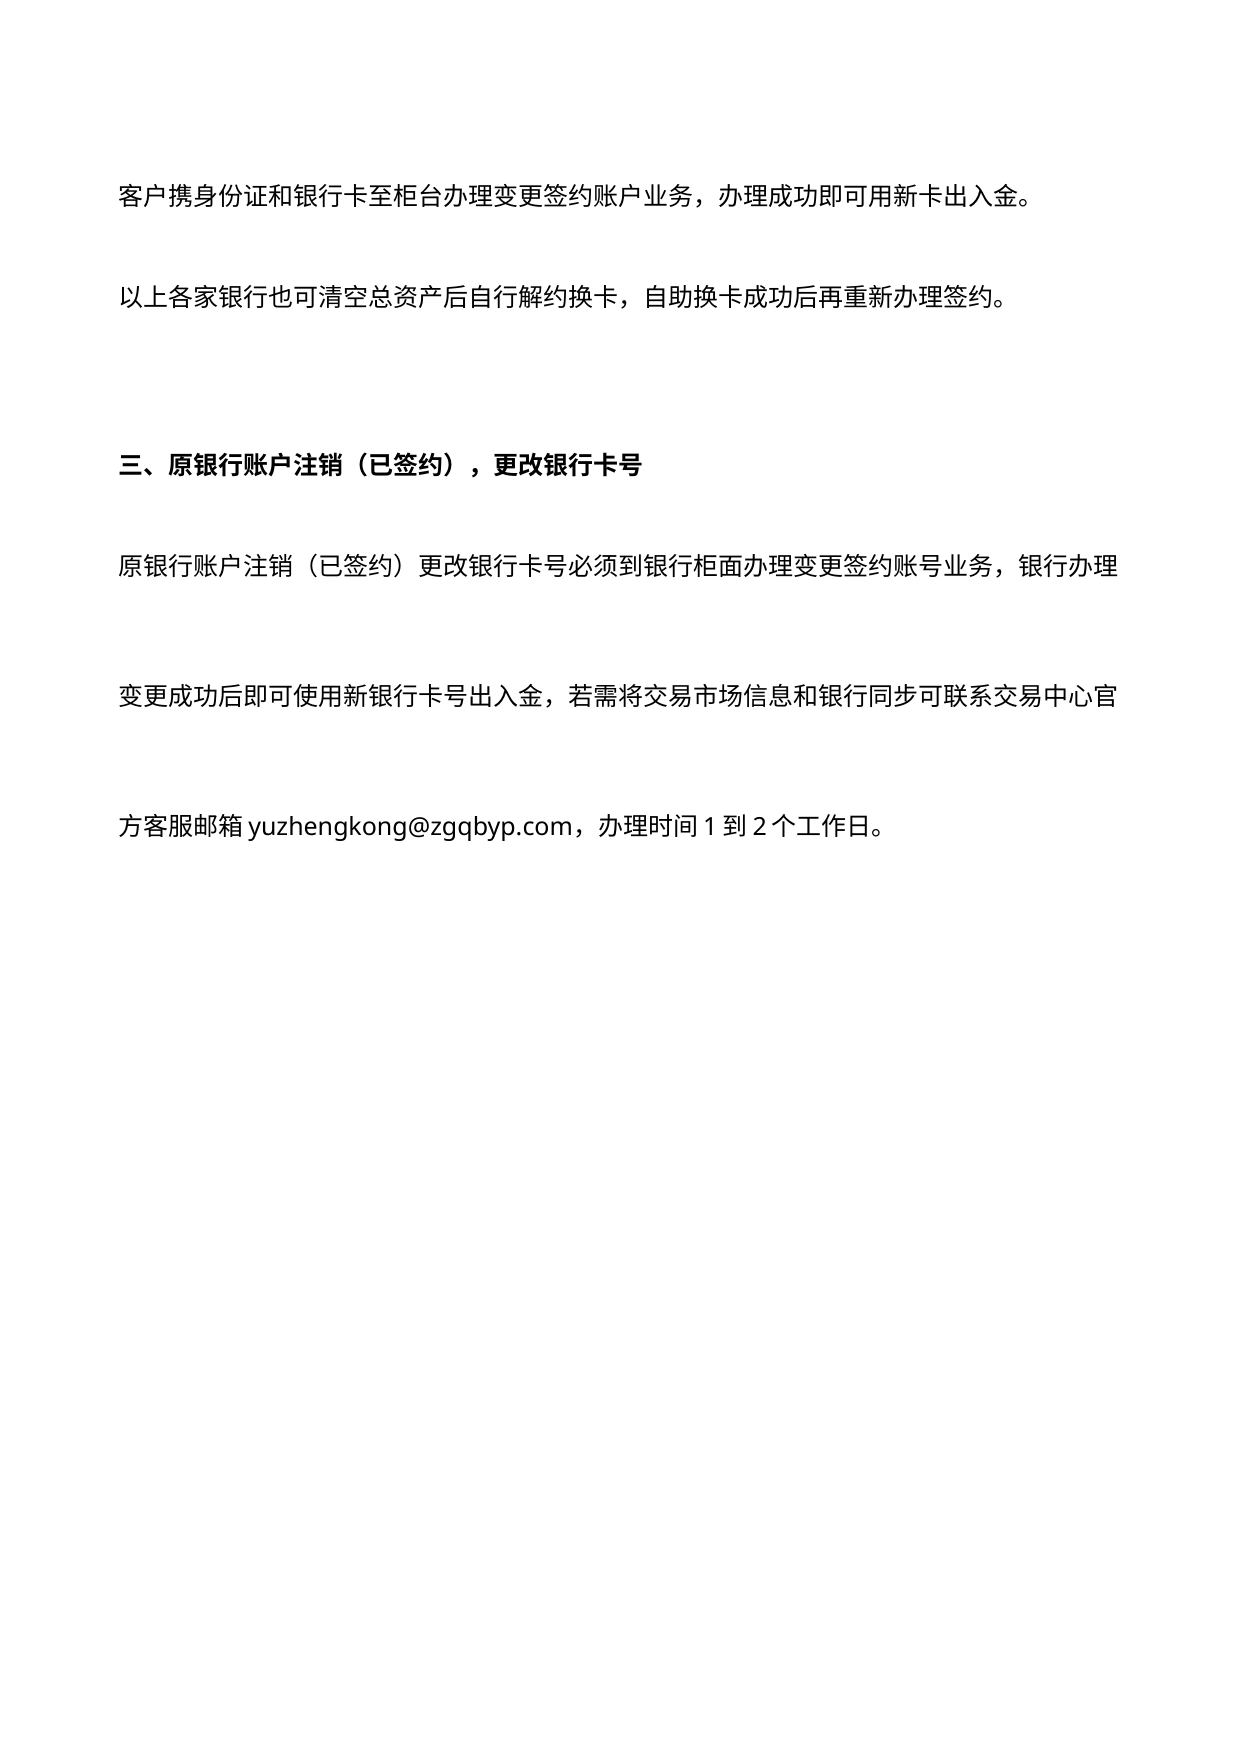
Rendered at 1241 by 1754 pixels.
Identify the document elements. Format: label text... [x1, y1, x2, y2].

text 三、原银行账户注销（已签约），更改银行卡号 [118, 431, 1122, 496]
text 客户携身份证和银行卡至柜台办理变更签约账户业务，办理成功即可用新卡出入金。 [118, 162, 1122, 227]
text 原银行账户注销（已签约）更改银行卡号必须到银行柜面办理变更签约账号业务，银行办理变更成功后即可使用新银行卡号出入金，若需将交易市场信息和银行同步可联系交易中心官方客服邮箱yuzhengkong@zgqbyp.com，办理时间1到2个工作日。 [118, 532, 1122, 857]
text 以上各家银行也可清空总资产后自行解约换卡，自助换卡成功后再重新办理签约。 [118, 263, 1122, 328]
